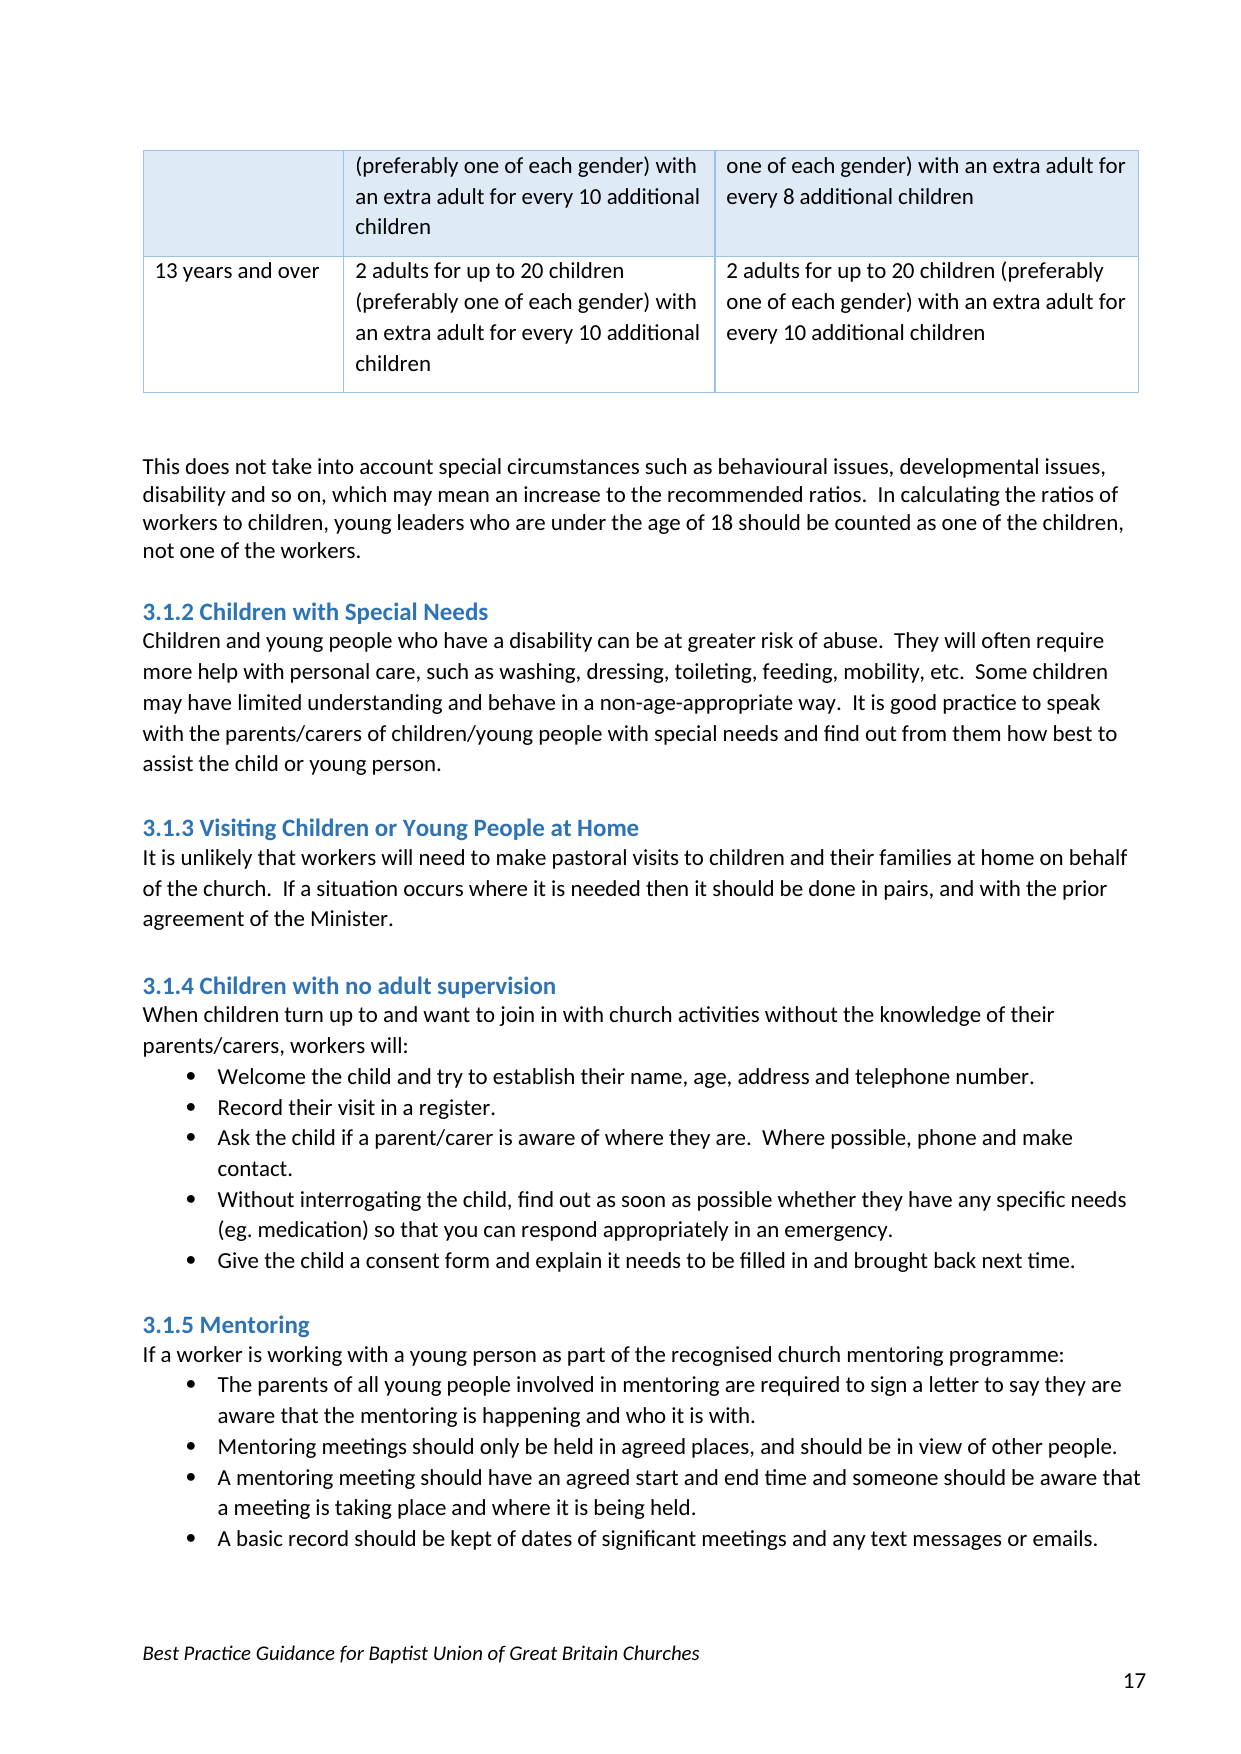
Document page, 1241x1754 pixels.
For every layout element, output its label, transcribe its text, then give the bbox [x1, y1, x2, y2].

list Without interrogating the child, find out as soon as possible whether they have any specific needs (eg. medication) so that you can respond appropriately in an emergency. [187, 1185, 1146, 1244]
text When children turn up to and want to join in with church activities without the knowledge of their parents/carers, workers will: [142, 1001, 1146, 1059]
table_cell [716, 151, 1138, 256]
table_cell 2 adults for up to 20 children (preferably one of each gender) with an extra adult for every 10 additional children [716, 257, 1138, 392]
subtitle 3.1.4 Children with no adult supervision [142, 970, 1146, 1001]
subtitle 3.1.5 Mentoring [142, 1309, 1146, 1340]
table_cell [344, 151, 714, 256]
list A mentoring meeting should have an agreed start and end time and someone should be aware that a meeting is taking place and where it is being held. [187, 1463, 1146, 1521]
list Record their visit in a register. [187, 1093, 1146, 1121]
list Welcome the child and try to establish their name, age, address and telephone number. [187, 1062, 1146, 1090]
list Give the child a consent form and explain it needs to be filled in and brought back next time. [187, 1246, 1146, 1274]
text Children and young people who have a disability can be at greater risk of abuse. They will often require more help with personal care, such as washing, dressing, toileting, feeding, mobility, etc. Some children may have limited understanding and behave in a non-age-appropriate way. It is good practice to speak with the parents/carers of children/young people with special needs and find out from them how best to assist the child or young person. [142, 627, 1146, 777]
table_cell 8 – 12 years [144, 151, 343, 256]
text It is unlikely that workers will need to make pastoral visits to children and their families at home on behalf of the church. If a situation occurs where it is needed then it should be done in pairs, and with the prior agreement of the Minister. [142, 843, 1146, 932]
list A basic record should be kept of dates of significant meetings and any text messages or emails. [187, 1524, 1146, 1552]
text This does not take into account special circumstances such as behavioural issues, developmental issues, disability and so on, which may mean an increase to the recommended ratios. In calculating the ratios of workers to children, young leaders who are under the age of 18 should be counted as one of the children, not one of the workers. [142, 452, 1146, 564]
subtitle 3.1.2 Children with Special Needs [142, 596, 1146, 627]
table_cell 2 adults for up to 20 children (preferably one of each gender) with an extra adult for every 10 additional children [344, 257, 714, 392]
table_cell 13 years and over [144, 257, 343, 392]
subtitle 3.1.3 Visiting Children or Young People at Home [142, 812, 1146, 843]
list Mentoring meetings should only be held in agreed places, and should be in view of other people. [187, 1432, 1146, 1460]
list Ask the child if a parent/carer is aware of where they are. Where possible, phone and make contact. [187, 1123, 1146, 1182]
text If a worker is working with a young person as part of the recognised church mentoring programme: [142, 1340, 1146, 1368]
list The parents of all young people involved in mentoring are required to sign a letter to say they are aware that the mentoring is happening and who it is with. [187, 1371, 1146, 1429]
